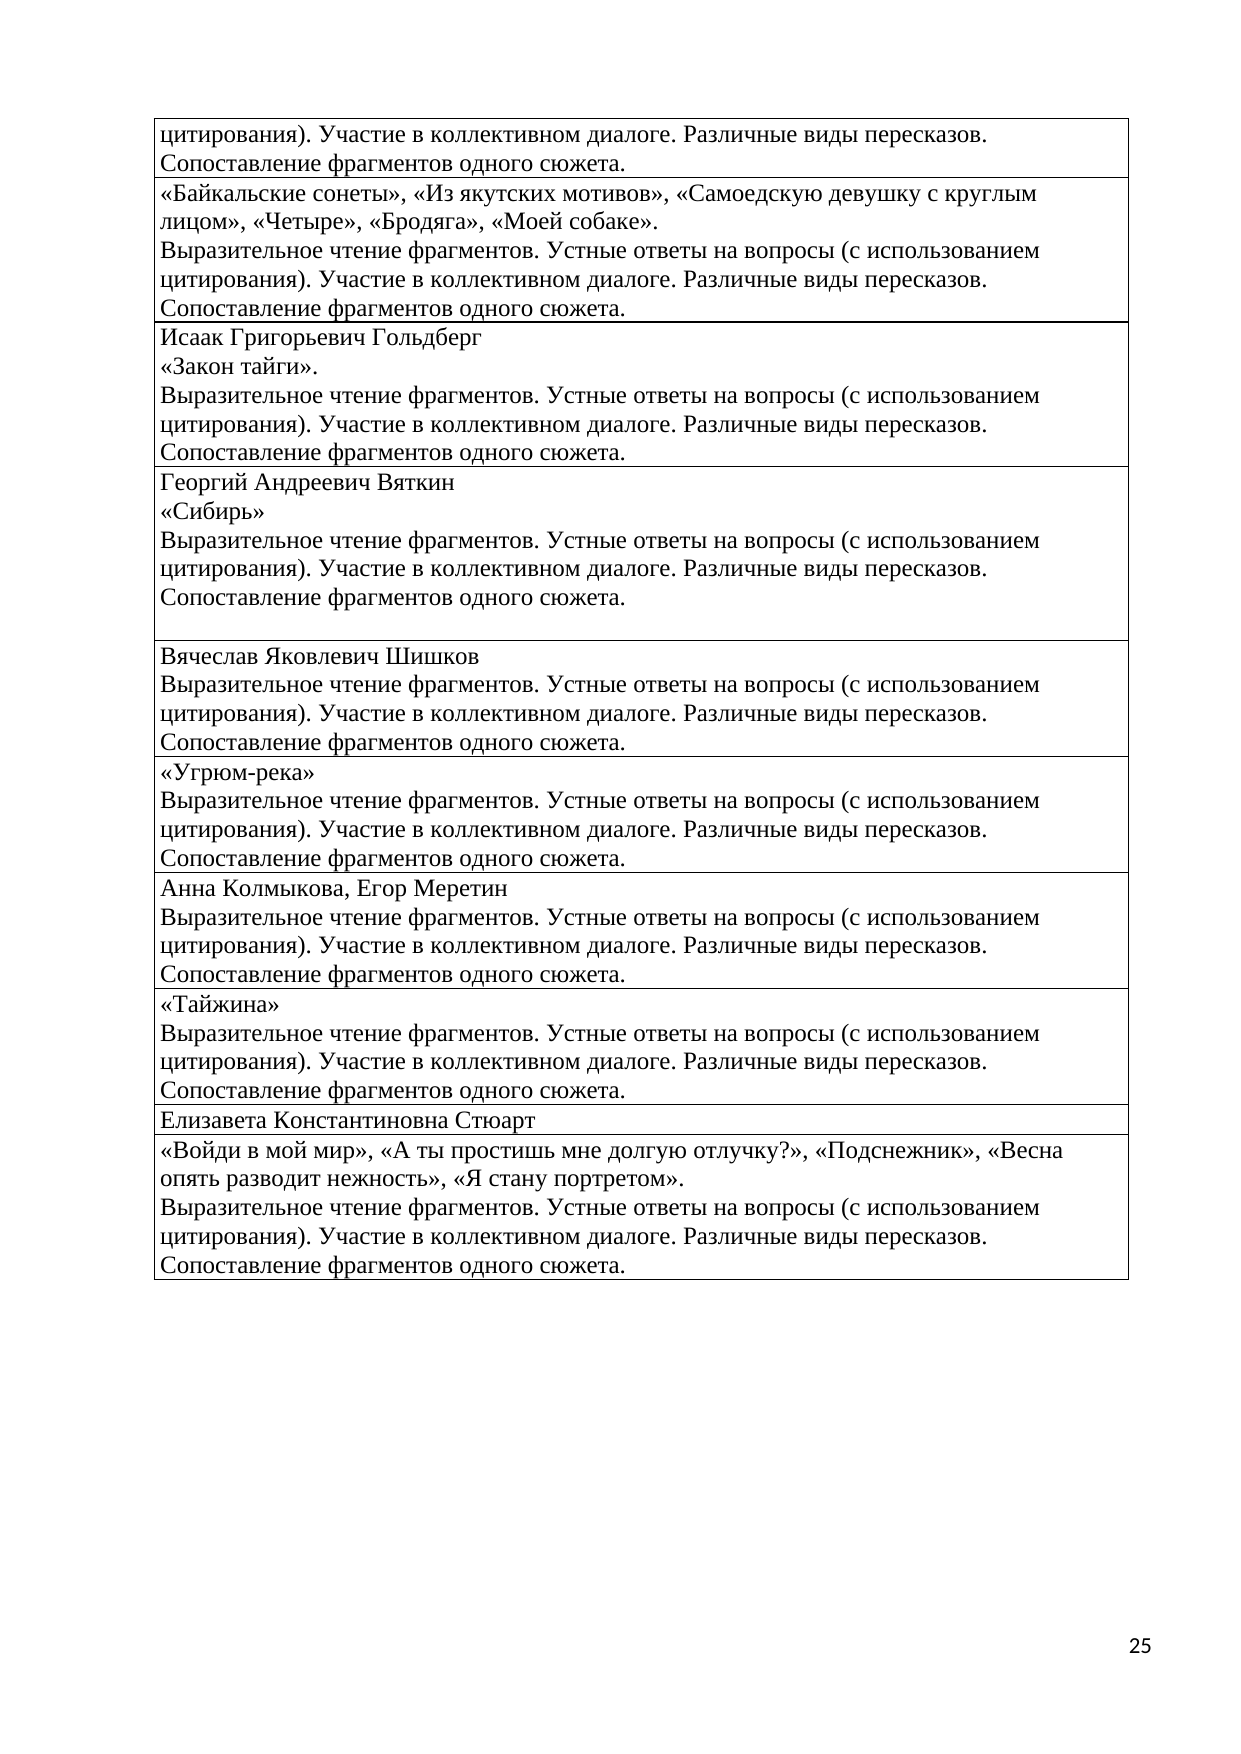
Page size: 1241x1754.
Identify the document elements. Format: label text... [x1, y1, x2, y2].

table_cell Елизавета Константиновна Стюарт [155, 1105, 1128, 1134]
table_cell «Байкальские сонеты», «Из якутских мотивов», «Самоедскую девушку с круглым лицом», «Четыре», «Бродяга», «Моей собаке». Выразительное чтение фрагментов. Устные ответы на вопросы (с использованием цитирования). Участие в коллективном диалоге. Различные виды пересказов. Сопоставление фрагментов одного сюжета. [155, 178, 1128, 321]
table_cell Исаак Григорьевич Гольдберг «Закон тайги». Выразительное чтение фрагментов. Устные ответы на вопросы (с использованием цитирования). Участие в коллективном диалоге. Различные виды пересказов. Сопоставление фрагментов одного сюжета. [155, 323, 1128, 466]
table_cell Георгий Андреевич Вяткин «Сибирь» Выразительное чтение фрагментов. Устные ответы на вопросы (с использованием цитирования). Участие в коллективном диалоге. Различные виды пересказов. Сопоставление фрагментов одного сюжета. [155, 467, 1128, 640]
table_cell «Тайжина» Выразительное чтение фрагментов. Устные ответы на вопросы (с использованием цитирования). Участие в коллективном диалоге. Различные виды пересказов. Сопоставление фрагментов одного сюжета. [155, 989, 1128, 1104]
table_cell «Войди в мой мир», «А ты простишь мне долгую отлучку?», «Подснежник», «Весна опять разводит нежность», «Я стану портретом». Выразительное чтение фрагментов. Устные ответы на вопросы (с использованием цитирования). Участие в коллективном диалоге. Различные виды пересказов. Сопоставление фрагментов одного сюжета. [155, 1135, 1128, 1278]
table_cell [155, 119, 1128, 177]
table_cell Анна Колмыкова, Егор Меретин Выразительное чтение фрагментов. Устные ответы на вопросы (с использованием цитирования). Участие в коллективном диалоге. Различные виды пересказов. Сопоставление фрагментов одного сюжета. [155, 873, 1128, 988]
table_cell «Угрюм-река» Выразительное чтение фрагментов. Устные ответы на вопросы (с использованием цитирования). Участие в коллективном диалоге. Различные виды пересказов. Сопоставление фрагментов одного сюжета. [155, 757, 1128, 872]
table_cell Вячеслав Яковлевич Шишков Выразительное чтение фрагментов. Устные ответы на вопросы (с использованием цитирования). Участие в коллективном диалоге. Различные виды пересказов. Сопоставление фрагментов одного сюжета. [155, 641, 1128, 756]
